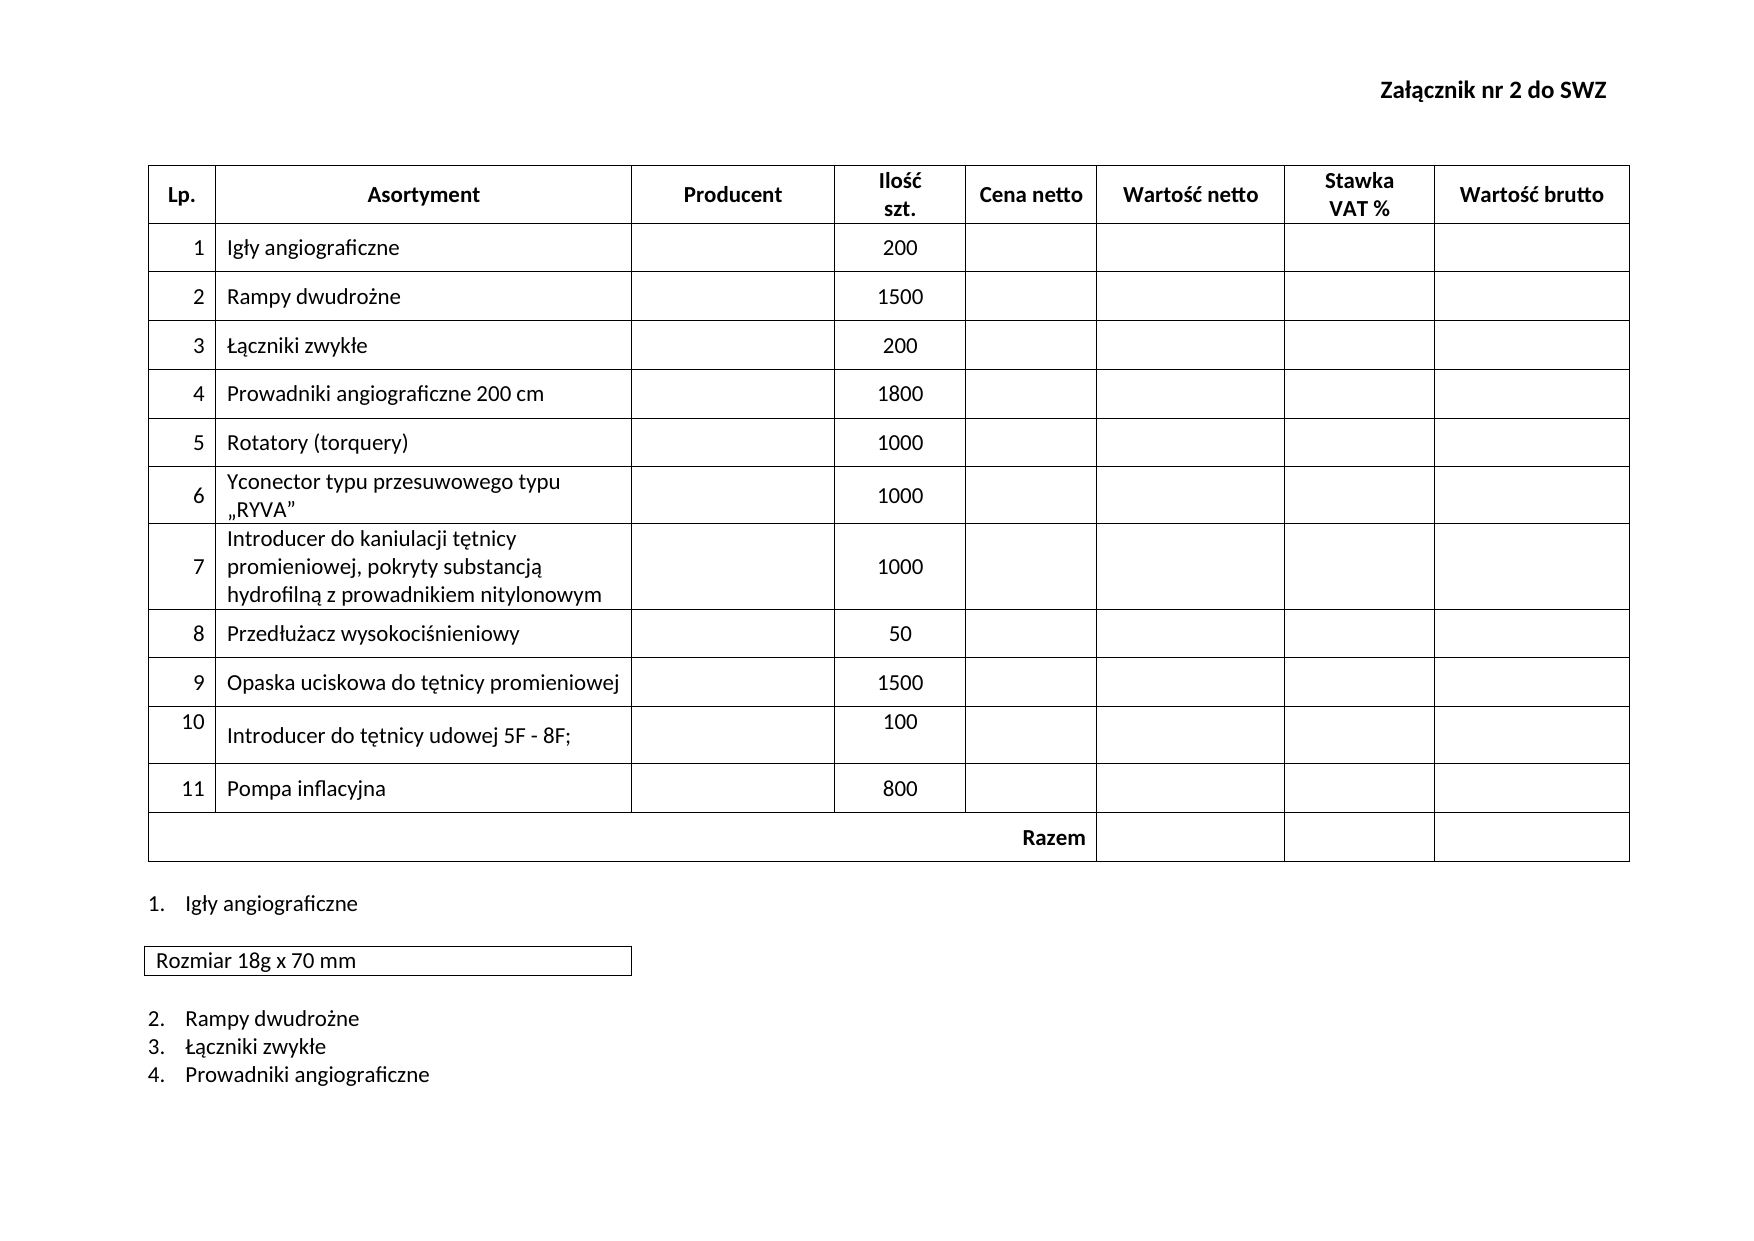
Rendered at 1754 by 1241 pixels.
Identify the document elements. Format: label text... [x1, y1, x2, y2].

table_cell [966, 524, 1096, 608]
table_cell [1285, 610, 1434, 657]
table_cell 3 [149, 321, 215, 369]
table_cell [1097, 224, 1284, 271]
table_cell [1097, 321, 1284, 369]
table_cell [1097, 658, 1284, 706]
table_cell Igły angiograficzne [216, 224, 631, 271]
table_cell [632, 224, 834, 271]
table_cell [1435, 370, 1629, 417]
table_cell [1435, 419, 1629, 466]
table_cell [632, 419, 834, 466]
table_cell [966, 419, 1096, 466]
table_cell [1285, 764, 1434, 812]
table_cell [966, 321, 1096, 369]
table_cell [966, 658, 1096, 706]
table_header Cena netto [966, 166, 1096, 222]
table_cell [966, 610, 1096, 657]
table_cell [966, 224, 1096, 271]
table_cell [1285, 813, 1434, 861]
table_header Rozmiar 18g x 70 mm [145, 947, 631, 975]
table_cell [1097, 813, 1284, 861]
table_cell [1097, 467, 1284, 523]
table_cell [632, 524, 834, 608]
table_cell [1097, 764, 1284, 812]
table_cell 1500 [835, 272, 965, 320]
table_cell [1285, 524, 1434, 608]
table_cell 1000 [835, 419, 965, 466]
table_cell 5 [149, 419, 215, 466]
table_cell [1435, 764, 1629, 812]
table_cell [1285, 370, 1434, 417]
table_cell [1285, 321, 1434, 369]
table_cell [1097, 524, 1284, 608]
table_cell 8 [149, 610, 215, 657]
table_cell Introducer do tętnicy udowej 5F - 8F; [216, 707, 631, 763]
table_header Producent [632, 166, 834, 222]
table_cell [966, 707, 1096, 763]
text Załącznik nr 2 do SWZ [148, 74, 1606, 104]
table_cell [1285, 419, 1434, 466]
table_cell Łączniki zwykłe [216, 321, 631, 369]
table_cell [1285, 658, 1434, 706]
table_cell 7 [149, 524, 215, 608]
table_cell [966, 764, 1096, 812]
table_cell 100 [835, 707, 965, 763]
table_cell 200 [835, 224, 965, 271]
table_cell [1435, 610, 1629, 657]
table_cell 50 [835, 610, 965, 657]
table_cell [632, 764, 834, 812]
list Igły angiograficzne [148, 889, 1618, 918]
table_cell [1097, 419, 1284, 466]
table_cell 2 [149, 272, 215, 320]
table_cell Yconector typu przesuwowego typu „RYVA” [216, 467, 631, 523]
table_cell Prowadniki angiograficzne 200 cm [216, 370, 631, 417]
table_cell [632, 707, 834, 763]
table_cell 9 [149, 658, 215, 706]
list Prowadniki angiograficzne [148, 1060, 1618, 1088]
table_cell [1097, 707, 1284, 763]
table_cell [1285, 224, 1434, 271]
table_cell [1435, 272, 1629, 320]
table_cell [632, 610, 834, 657]
table_header Wartość brutto [1435, 166, 1629, 222]
table_cell [1435, 658, 1629, 706]
table_cell [1285, 467, 1434, 523]
table_cell [1435, 524, 1629, 608]
table_cell [966, 370, 1096, 417]
table_cell [1435, 707, 1629, 763]
table_header Wartość netto [1097, 166, 1284, 222]
table_cell [1435, 321, 1629, 369]
table_header Stawka VAT % [1285, 166, 1434, 222]
table_cell Introducer do kaniulacji tętnicy promieniowej, pokryty substancją hydrofilną z prowadnikiem nitylonowym [216, 524, 631, 608]
table_cell Przedłużacz wysokociśnieniowy [216, 610, 631, 657]
table_cell Pompa inflacyjna [216, 764, 631, 812]
table_cell [632, 272, 834, 320]
list Łączniki zwykłe [148, 1032, 1618, 1060]
table_cell [1435, 224, 1629, 271]
table_cell [632, 467, 834, 523]
table_cell Rampy dwudrożne [216, 272, 631, 320]
table_cell 1800 [835, 370, 965, 417]
table_cell 800 [835, 764, 965, 812]
table_cell [632, 321, 834, 369]
table_cell [966, 272, 1096, 320]
table_cell [1097, 370, 1284, 417]
table_cell Rotatory (torquery) [216, 419, 631, 466]
table_cell [632, 658, 834, 706]
table_cell 1500 [835, 658, 965, 706]
table_cell [1435, 467, 1629, 523]
table_cell 10 [149, 707, 215, 763]
table_cell [1435, 813, 1629, 861]
table_header Ilość szt. [835, 166, 965, 222]
table_cell [966, 467, 1096, 523]
table_cell Opaska uciskowa do tętnicy promieniowej [216, 658, 631, 706]
table_cell 4 [149, 370, 215, 417]
table_cell Razem [149, 813, 1096, 861]
table_header Asortyment [216, 166, 631, 222]
list Rampy dwudrożne [148, 1004, 1618, 1032]
table_cell 200 [835, 321, 965, 369]
table_cell [1285, 707, 1434, 763]
table_header Lp. [149, 166, 215, 222]
table_cell 1000 [835, 524, 965, 608]
table_cell [1097, 610, 1284, 657]
table_cell 1 [149, 224, 215, 271]
table_cell 1000 [835, 467, 965, 523]
table_cell [632, 370, 834, 417]
table_cell [1285, 272, 1434, 320]
table_cell [1097, 272, 1284, 320]
table_cell 11 [149, 764, 215, 812]
table_cell 6 [149, 467, 215, 523]
